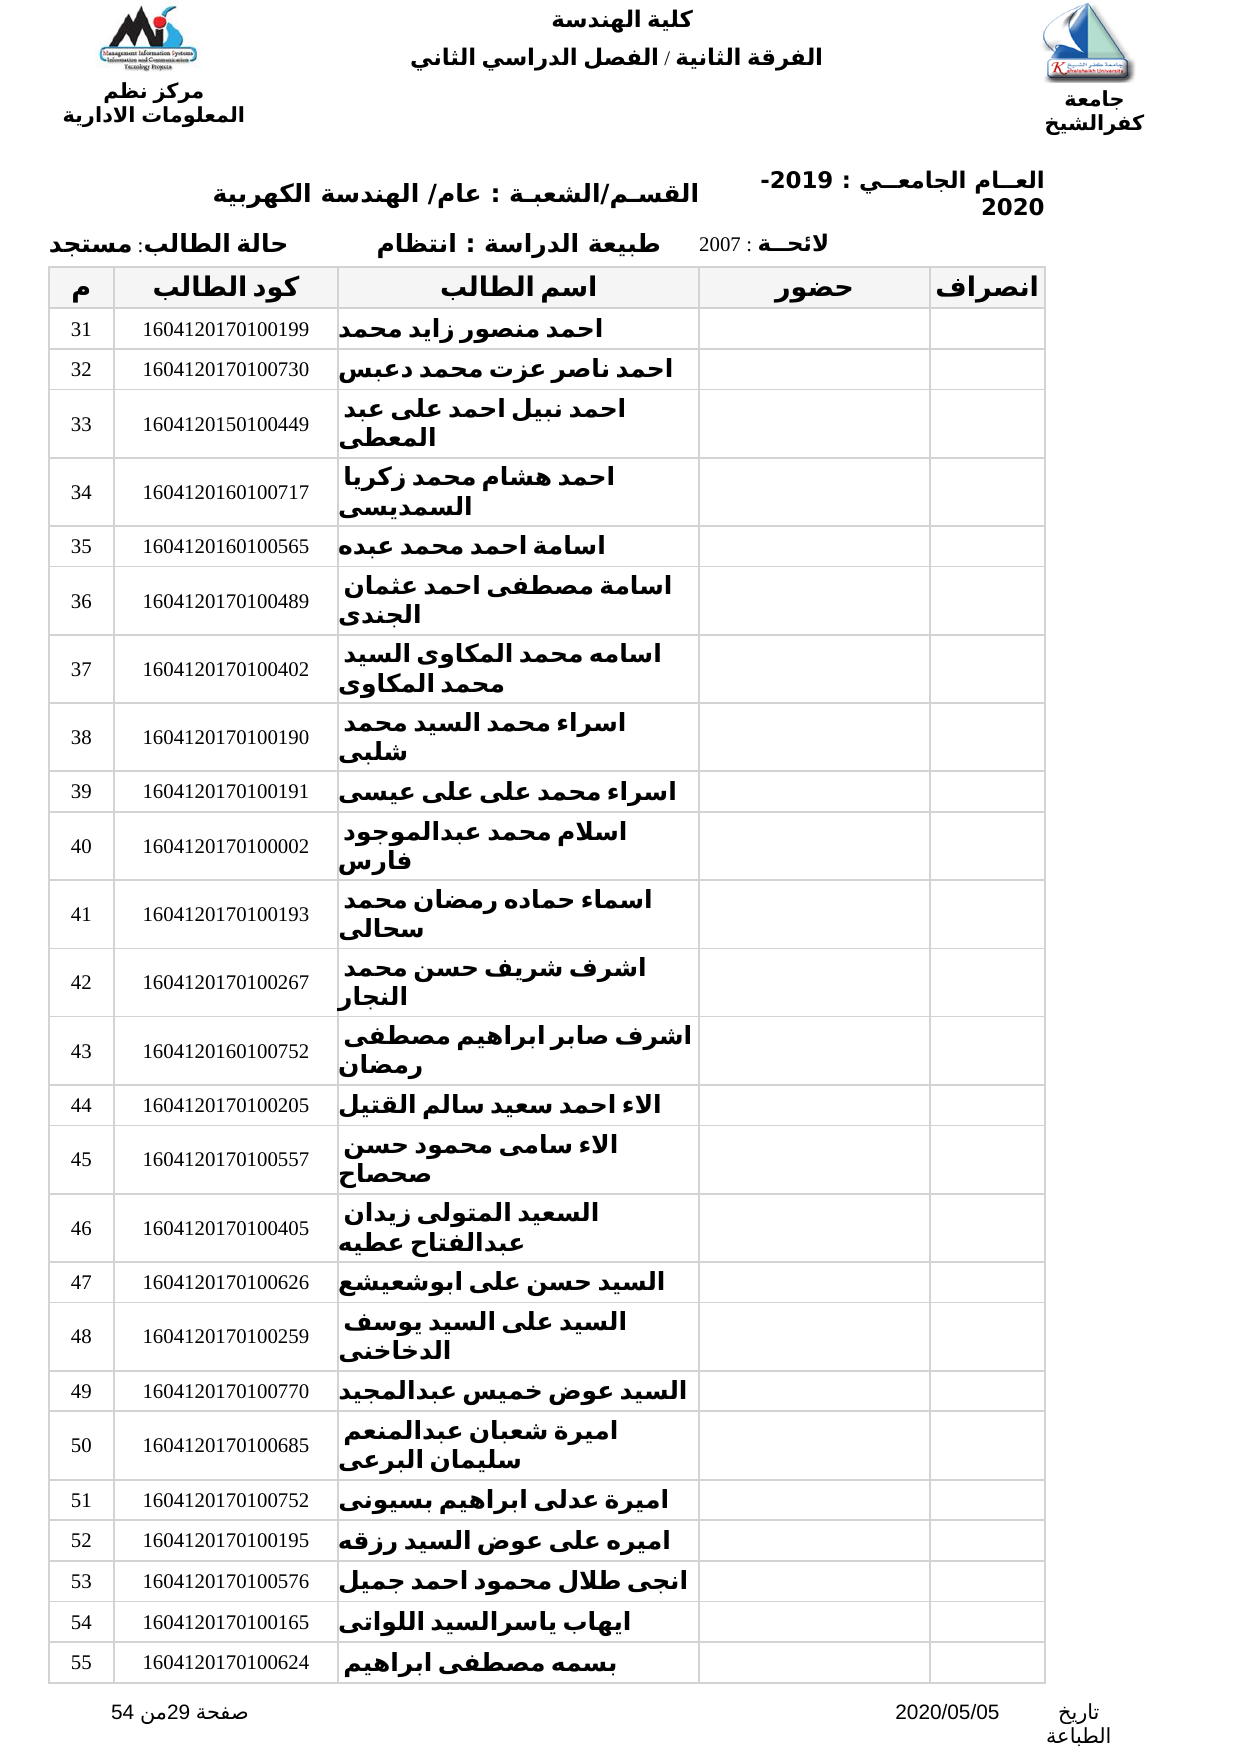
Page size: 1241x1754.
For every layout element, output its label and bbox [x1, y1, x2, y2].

table_header [49, 168, 1172, 1693]
picture [95, 0, 202, 72]
picture [1036, 0, 1137, 83]
